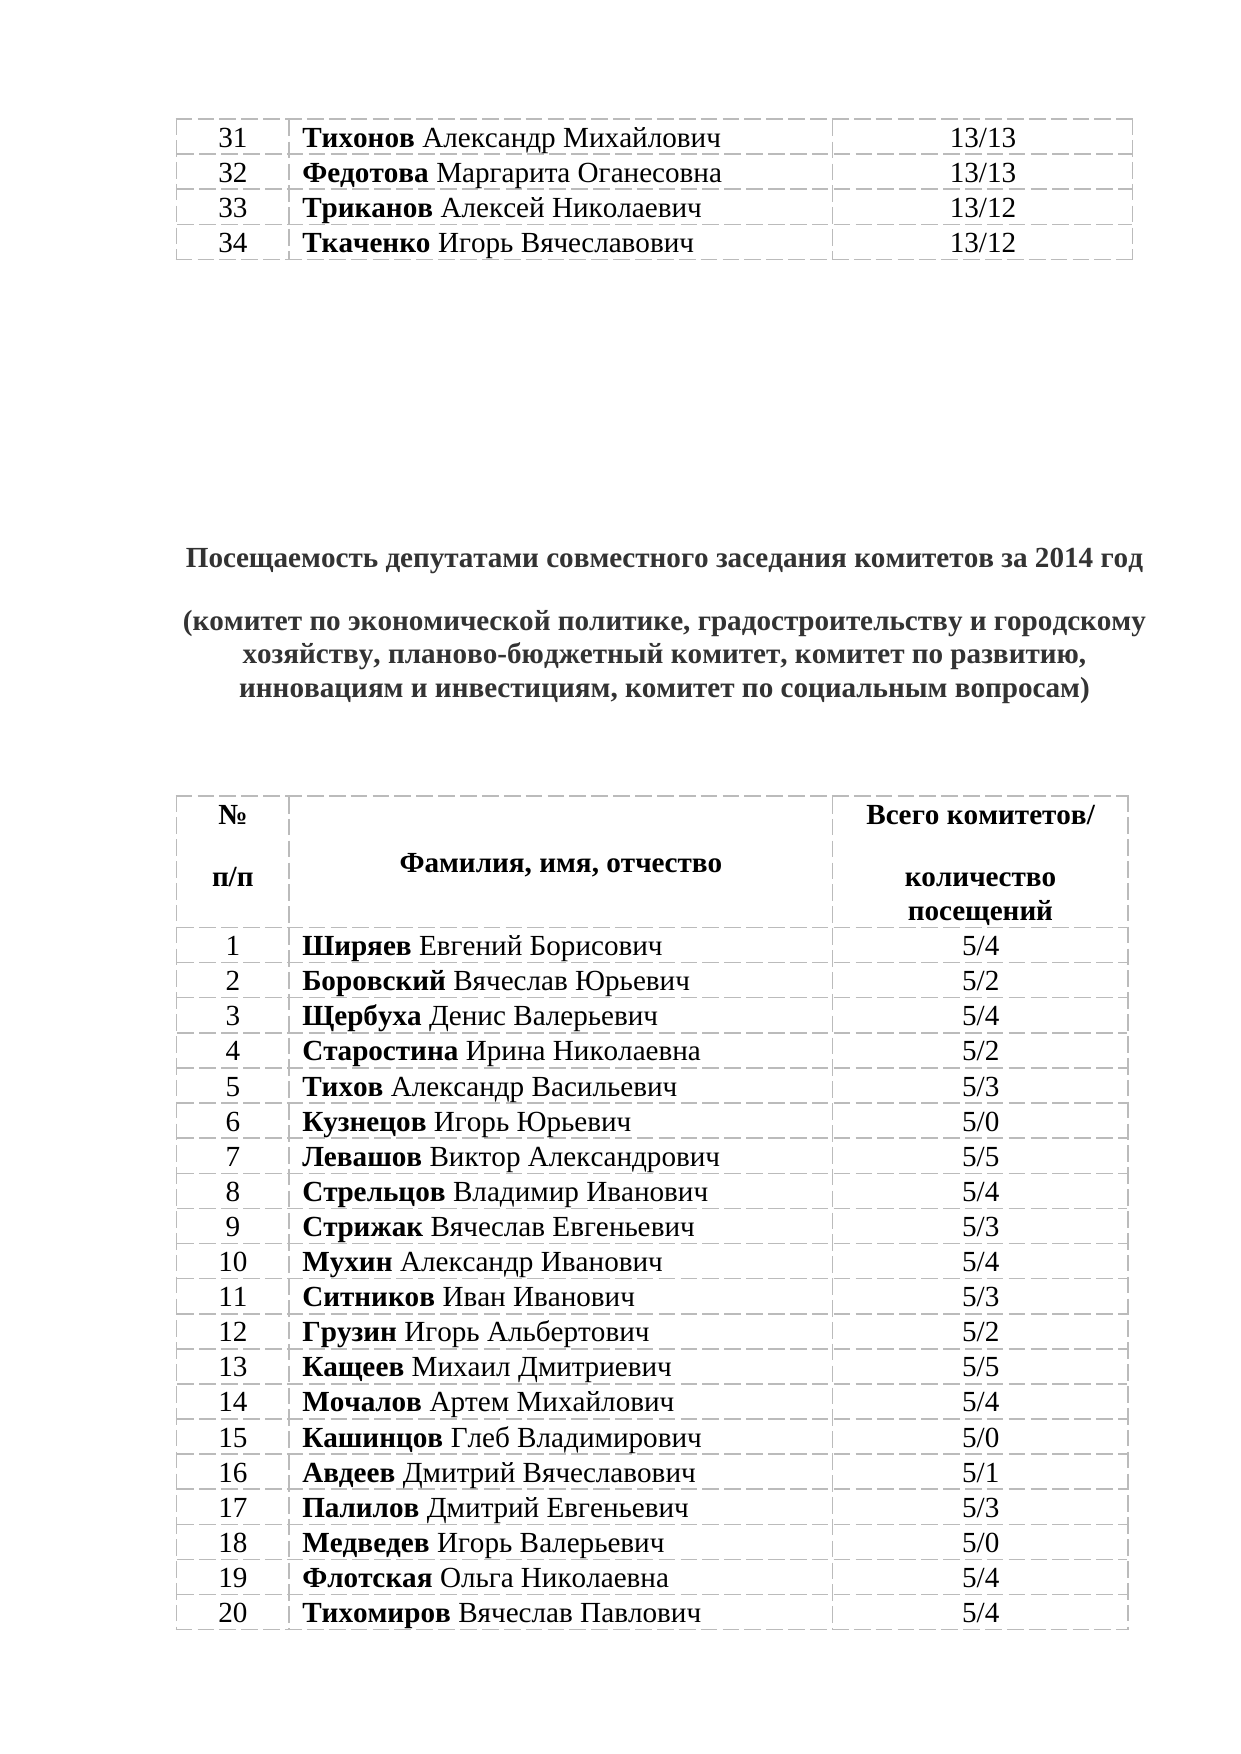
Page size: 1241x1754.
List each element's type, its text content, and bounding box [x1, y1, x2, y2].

table_cell 5/0 [833, 1418, 1128, 1453]
table_cell Стрельцов Владимир Иванович [289, 1173, 833, 1207]
table_cell 5/5 [833, 1137, 1128, 1172]
table_cell Кащеев Михаил Дмитриевич [289, 1348, 833, 1383]
table_cell Триканов Алексей Николаевич [289, 188, 833, 223]
table_cell 13/12 [833, 188, 1133, 223]
table_cell Авдеев Дмитрий Вячеславович [289, 1453, 833, 1488]
table_cell 32 [176, 153, 289, 188]
table_cell Флотская Ольга Николаевна [289, 1559, 833, 1594]
table_cell Федотова Маргарита Оганесовна [289, 153, 833, 188]
table_cell Тихов Александр Васильевич [289, 1067, 833, 1102]
table_cell 8 [176, 1173, 289, 1207]
table_cell 13/12 [833, 224, 1133, 258]
table_cell 5/3 [833, 1067, 1128, 1102]
table_cell 5/4 [833, 1173, 1128, 1207]
table_cell 20 [176, 1594, 289, 1629]
table_header № п/п [176, 795, 289, 927]
table_cell 5/0 [833, 1524, 1128, 1558]
table_cell 19 [176, 1559, 289, 1594]
table_cell 14 [176, 1383, 289, 1418]
table_cell Стрижак Вячеслав Евгеньевич [289, 1208, 833, 1243]
table_cell 5/4 [833, 997, 1128, 1032]
table_cell 15 [176, 1418, 289, 1453]
table_cell 5/2 [833, 962, 1128, 997]
table_cell Ширяев Евгений Борисович [289, 927, 833, 962]
table_cell 7 [176, 1137, 289, 1172]
table_cell 5/3 [833, 1278, 1128, 1313]
table_cell Мочалов Артем Михайлович [289, 1383, 833, 1418]
table_cell 4 [176, 1032, 289, 1067]
table_cell Левашов Виктор Александрович [289, 1137, 833, 1172]
table_cell 13 [176, 1348, 289, 1383]
table_cell Тихомиров Вячеслав Павлович [289, 1594, 833, 1629]
table_cell 10 [176, 1243, 289, 1278]
table_cell 5/1 [833, 1453, 1128, 1488]
table_cell Тихонов Александр Михайлович [289, 118, 833, 153]
table_cell Ситников Иван Иванович [289, 1278, 833, 1313]
table_header Всего комитетов/ количество посещений [833, 795, 1128, 927]
table_cell Медведев Игорь Валерьевич [289, 1524, 833, 1558]
table_cell 2 [176, 962, 289, 997]
table_cell 5/2 [833, 1313, 1128, 1348]
text (комитет по экономической политике, градостроительству и городскому хозяйству, планово-бюджетный комитет, комитет по развитию, инновациям и инвестициям, комитет по социальным вопросам) [177, 603, 1152, 703]
table_cell Палилов Дмитрий Евгеньевич [289, 1488, 833, 1523]
table_cell Старостина Ирина Николаевна [289, 1032, 833, 1067]
table_header Фамилия, имя, отчество [289, 795, 833, 927]
table_cell 3 [176, 997, 289, 1032]
table_cell 34 [176, 224, 289, 258]
table_cell 16 [176, 1453, 289, 1488]
table_cell 31 [176, 118, 289, 153]
table_cell 9 [176, 1208, 289, 1243]
table_cell 13/13 [833, 153, 1133, 188]
table_cell 5/4 [833, 1594, 1128, 1629]
table_cell 13/13 [833, 118, 1133, 153]
table_cell 18 [176, 1524, 289, 1558]
table_cell 5/4 [833, 1383, 1128, 1418]
table_cell 5/2 [833, 1032, 1128, 1067]
table_cell 1 [176, 927, 289, 962]
table_cell Кузнецов Игорь Юрьевич [289, 1102, 833, 1137]
table_cell 5/0 [833, 1102, 1128, 1137]
table_cell 6 [176, 1102, 289, 1137]
table_cell 5 [176, 1067, 289, 1102]
table_cell Грузин Игорь Альбертович [289, 1313, 833, 1348]
table_cell 5/4 [833, 1243, 1128, 1278]
table_cell 5/4 [833, 927, 1128, 962]
table_cell 33 [176, 188, 289, 223]
table_cell Кашинцов Глеб Владимирович [289, 1418, 833, 1453]
table_cell Ткаченко Игорь Вячеславович [289, 224, 833, 258]
table_cell Мухин Александр Иванович [289, 1243, 833, 1278]
text Посещаемость депутатами совместного заседания комитетов за 2014 год [177, 540, 1152, 574]
table_cell 5/5 [833, 1348, 1128, 1383]
table_cell 5/4 [833, 1559, 1128, 1594]
table_cell 12 [176, 1313, 289, 1348]
table_cell 11 [176, 1278, 289, 1313]
table_cell 5/3 [833, 1208, 1128, 1243]
table_cell Боровский Вячеслав Юрьевич [289, 962, 833, 997]
table_cell Щербуха Денис Валерьевич [289, 997, 833, 1032]
table_cell 5/3 [833, 1488, 1128, 1523]
table_cell 17 [176, 1488, 289, 1523]
